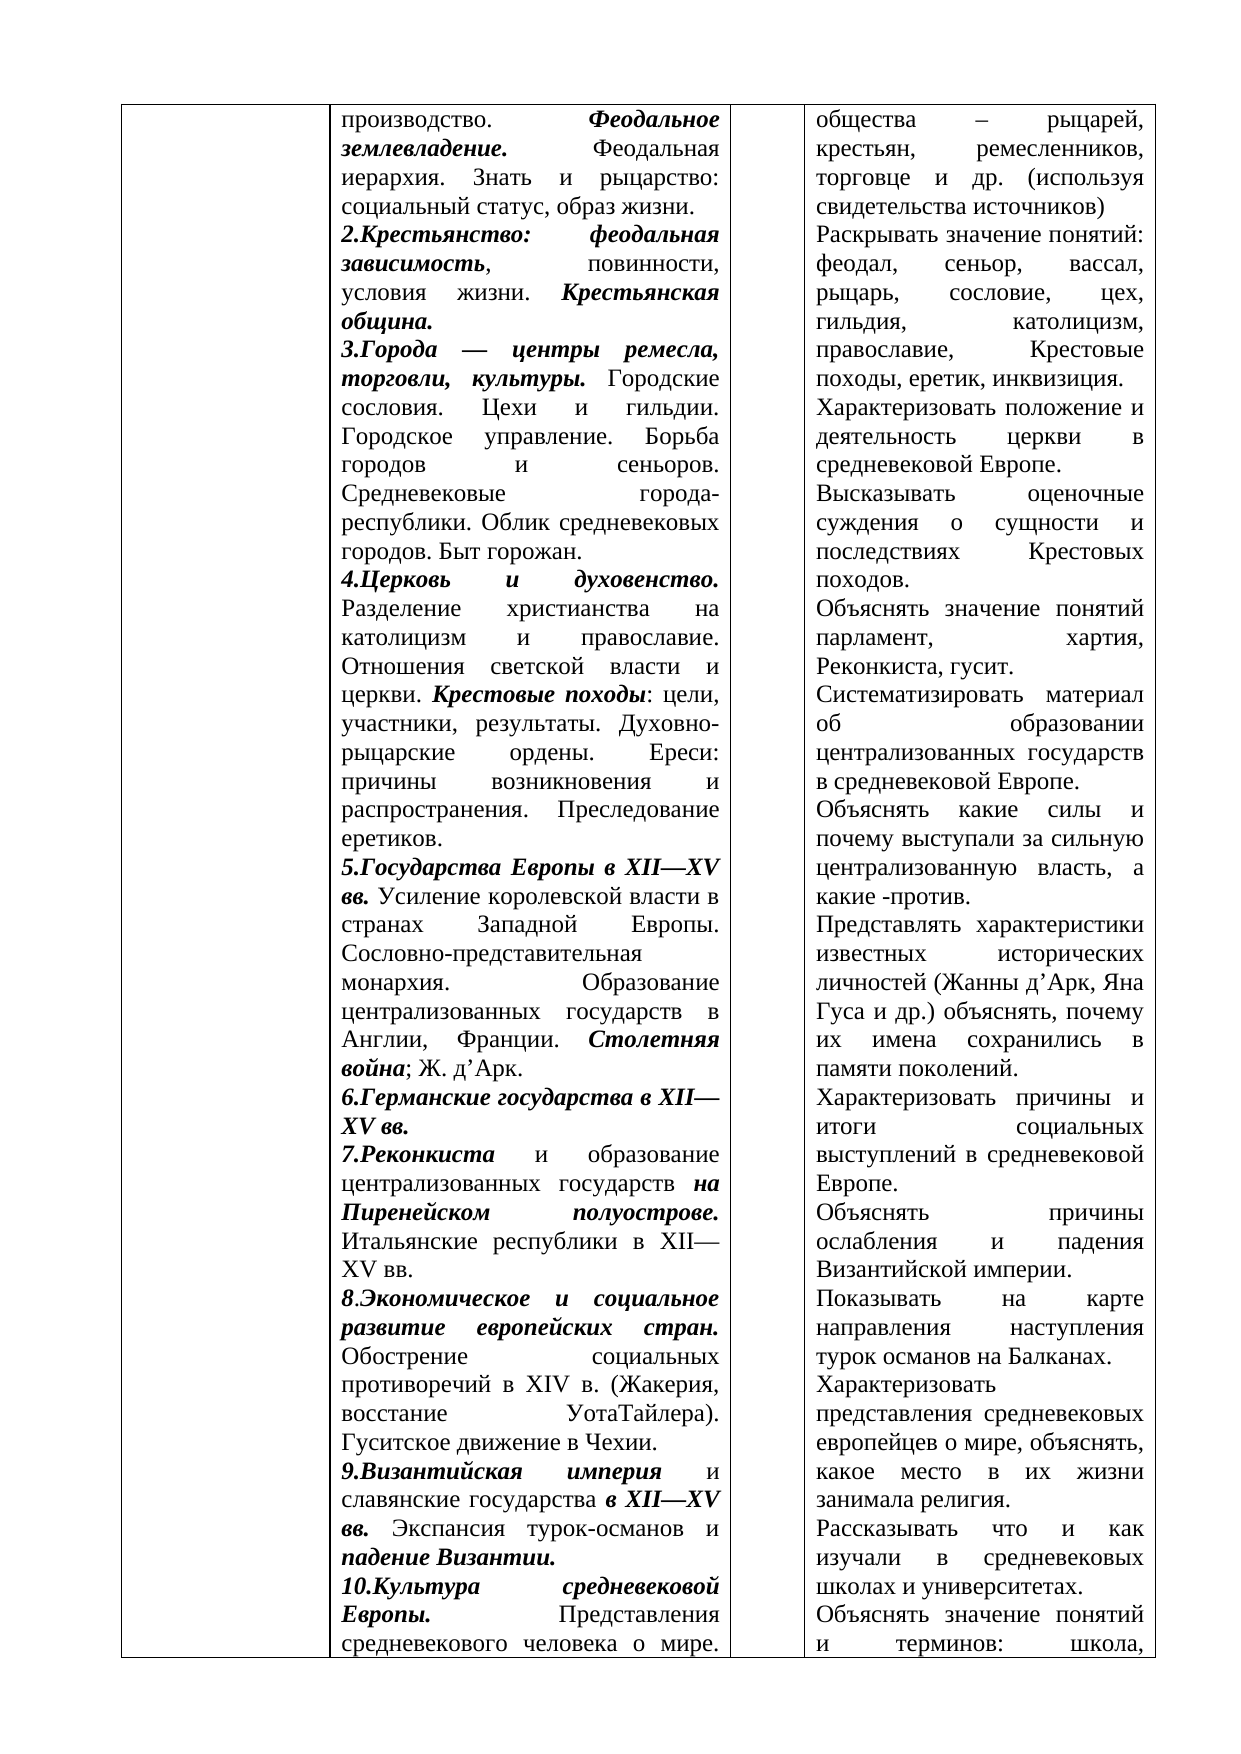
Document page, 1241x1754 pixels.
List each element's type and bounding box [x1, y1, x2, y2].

table_cell [731, 105, 804, 1657]
table_cell [331, 105, 730, 1657]
